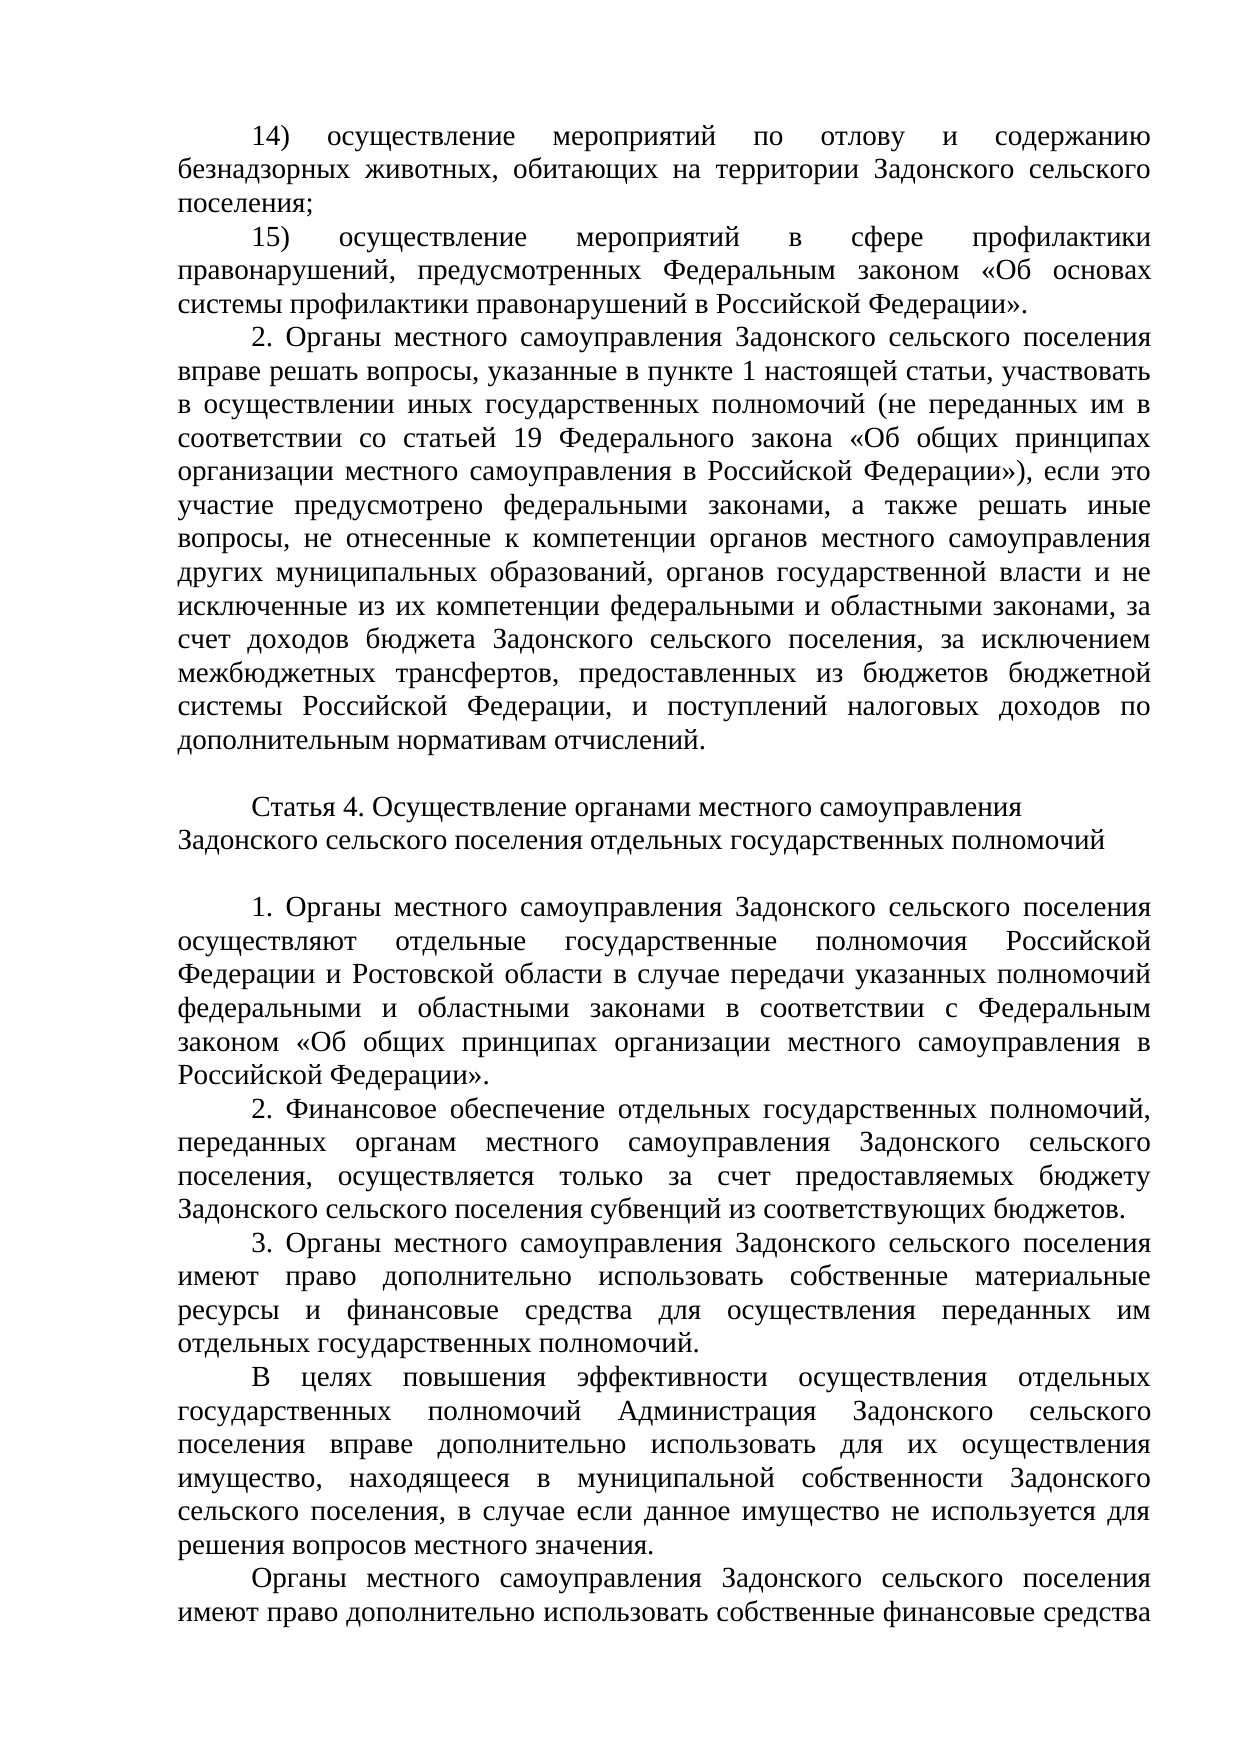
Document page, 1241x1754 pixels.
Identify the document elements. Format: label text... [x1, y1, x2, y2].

text 15) осуществление мероприятий в сфере профилактики правонарушений, предусмотренных Федеральным законом «Об основах системы профилактики правонарушений в Российской Федерации». [177, 219, 1152, 319]
text 14) осуществление мероприятий по отлову и содержанию безнадзорных животных, обитающих на территории Задонского сельского поселения; [177, 118, 1152, 219]
text 3. Органы местного самоуправления Задонского сельского поселения имеют право дополнительно использовать собственные материальные ресурсы и финансовые средства для осуществления переданных им отдельных государственных полномочий. [177, 1225, 1152, 1359]
text Статья 4. Осуществление органами местного самоуправления Задонского сельского поселения отдельных государственных полномочий [177, 789, 1152, 856]
text 2. Органы местного самоуправления Задонского сельского поселения вправе решать вопросы, указанные в пункте 1 настоящей статьи, участвовать в осуществлении иных государственных полномочий (не переданных им в соответствии со статьей 19 Федерального закона «Об общих принципах организации местного самоуправления в Российской Федерации»), если это участие предусмотрено федеральными законами, а также решать иные вопросы, не отнесенные к компетенции органов местного самоуправления других муниципальных образований, органов государственной власти и не исключенные из их компетенции федеральными и областными законами, за счет доходов бюджета Задонского сельского поселения, за исключением межбюджетных трансфертов, предоставленных из бюджетов бюджетной системы Российской Федерации, и поступлений налоговых доходов по дополнительным нормативам отчислений. [177, 319, 1152, 755]
text 2. Финансовое обеспечение отдельных государственных полномочий, переданных органам местного самоуправления Задонского сельского поселения, осуществляется только за счет предоставляемых бюджету Задонского сельского поселения субвенций из соответствующих бюджетов. [177, 1091, 1152, 1225]
text В целях повышения эффективности осуществления отдельных государственных полномочий Администрация Задонского сельского поселения вправе дополнительно использовать для их осуществления имущество, находящееся в муниципальной собственности Задонского сельского поселения, в случае если данное имущество не используется для решения вопросов местного значения. [177, 1359, 1152, 1560]
text 1. Органы местного самоуправления Задонского сельского поселения осуществляют отдельные государственные полномочия Российской Федерации и Ростовской области в случае передачи указанных полномочий федеральными и областными законами в соответствии с Федеральным законом «Об общих принципах организации местного самоуправления в Российской Федерации». [177, 889, 1152, 1091]
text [177, 1560, 1152, 1627]
